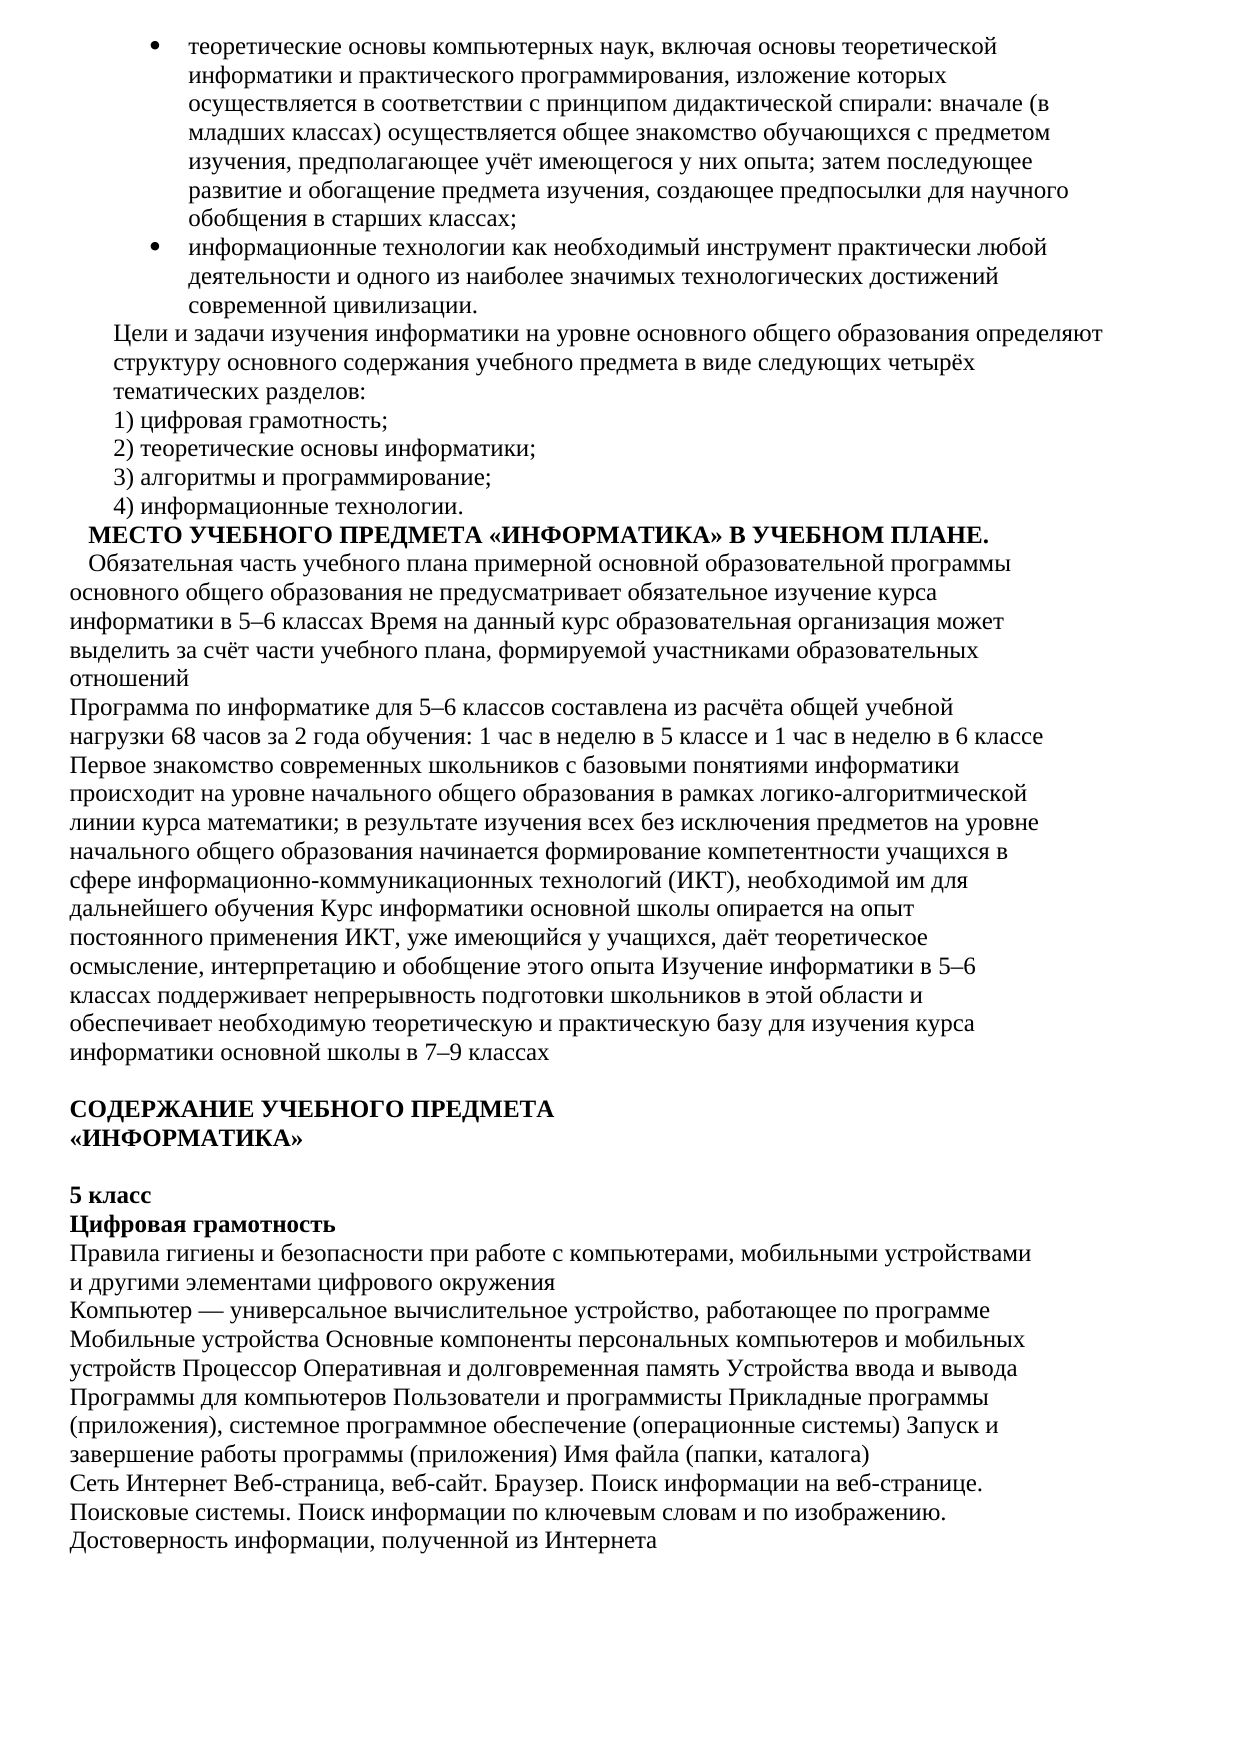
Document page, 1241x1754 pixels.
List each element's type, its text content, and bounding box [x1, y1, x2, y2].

text Программы для компьютеров Пользователи и программисты Прикладные программы (приложения), системное программное обеспечение (операционные системы) Запуск и завершение работы программы (приложения) Имя файла (папки, каталога) [69, 1382, 1049, 1468]
text СОДЕРЖАНИЕ УЧЕБНОГО ПРЕДМЕТА [69, 1094, 1049, 1123]
text 3) алгоритмы и программирование; [113, 462, 1109, 491]
text «ИНФОРМАТИКА» [69, 1123, 1049, 1152]
list информационные технологии как необходимый инструмент практически любой деятельности и одного из наиболее значимых технологических достижений современной цивилизации. [151, 232, 1109, 318]
list теоретические основы компьютерных наук, включая основы теоретической информатики и практического программирования, изложение которых осуществляется в соответствии с принципом дидактической спирали: вначале (в младших классах) осуществляется общее знакомство обучающихся с предметом изучения, предполагающее учёт имеющегося у них опыта; затем последующее развитие и обогащение предмета изучения, создающее предпосылки для научного обобщения в старших классах; [151, 31, 1109, 232]
text МЕСТО УЧЕБНОГО ПРЕДМЕТА «ИНФОРМАТИКА» В УЧЕБНОМ ПЛАНЕ. [88, 520, 1109, 548]
text Обязательная часть учебного плана примерной основной образовательной программы основного общего образования не предусматривает обязательное изучение курса информатики в 5–6 классах Время на данный курс образовательная организация может выделить за счёт части учебного плана, формируемой участниками образовательных отношений [69, 548, 1049, 692]
text 2) теоретические основы информатики; [113, 433, 1109, 462]
text Цели и задачи изучения информатики на уровне основного общего образования определяют структуру основного содержания учебного предмета в виде следующих четырёх тематических разделов: [113, 318, 1109, 405]
text Сеть Интернет Веб-страница, веб-сайт. Браузер. Поиск информации на веб-странице. Поисковые системы. Поиск информации по ключевым словам и по изображению. Достоверность информации, полученной из Интернета [69, 1468, 1049, 1554]
text 4) информационные технологии. [113, 491, 1109, 520]
text Программа по информатике для 5–6 классов составлена из расчёта общей учебной нагрузки 68 часов за 2 года обучения: 1 час в неделю в 5 классе и 1 час в неделю в 6 классе [69, 692, 1049, 750]
text Первое знакомство современных школьников с базовыми понятиями информатики происходит на уровне начального общего образования в рамках логико-алгоритмической линии курса математики; в результате изучения всех без исключения предметов на уровне начального общего образования начинается формирование компетентности учащихся в сфере информационно-коммуникационных технологий (ИКТ), необходимой им для дальнейшего обучения Курс информатики основной школы опирается на опыт постоянного применения ИКТ, уже имеющийся у учащихся, даёт теоретическое осмысление, интерпретацию и обобщение этого опыта Изучение информатики в 5–6 классах поддерживает непрерывность подготовки школьников в этой области и обеспечивает необходимую теоретическую и практическую базу для изучения курса информатики основной школы в 7–9 классах [69, 750, 1049, 1066]
text Компьютер — универсальное вычислительное устройство, работающее по программе Мобильные устройства Основные компоненты персональных компьютеров и мобильных устройств Процессор Оперативная и долговременная память Устройства ввода и вывода [69, 1295, 1049, 1382]
text 5 класс [69, 1180, 1049, 1209]
text 1) цифровая грамотность; [113, 405, 1109, 433]
text Правила гигиены и безопасности при работе с компьютерами, мобильными устройствами и другими элементами цифрового окружения [69, 1238, 1049, 1295]
text Цифровая грамотность [69, 1209, 1049, 1238]
